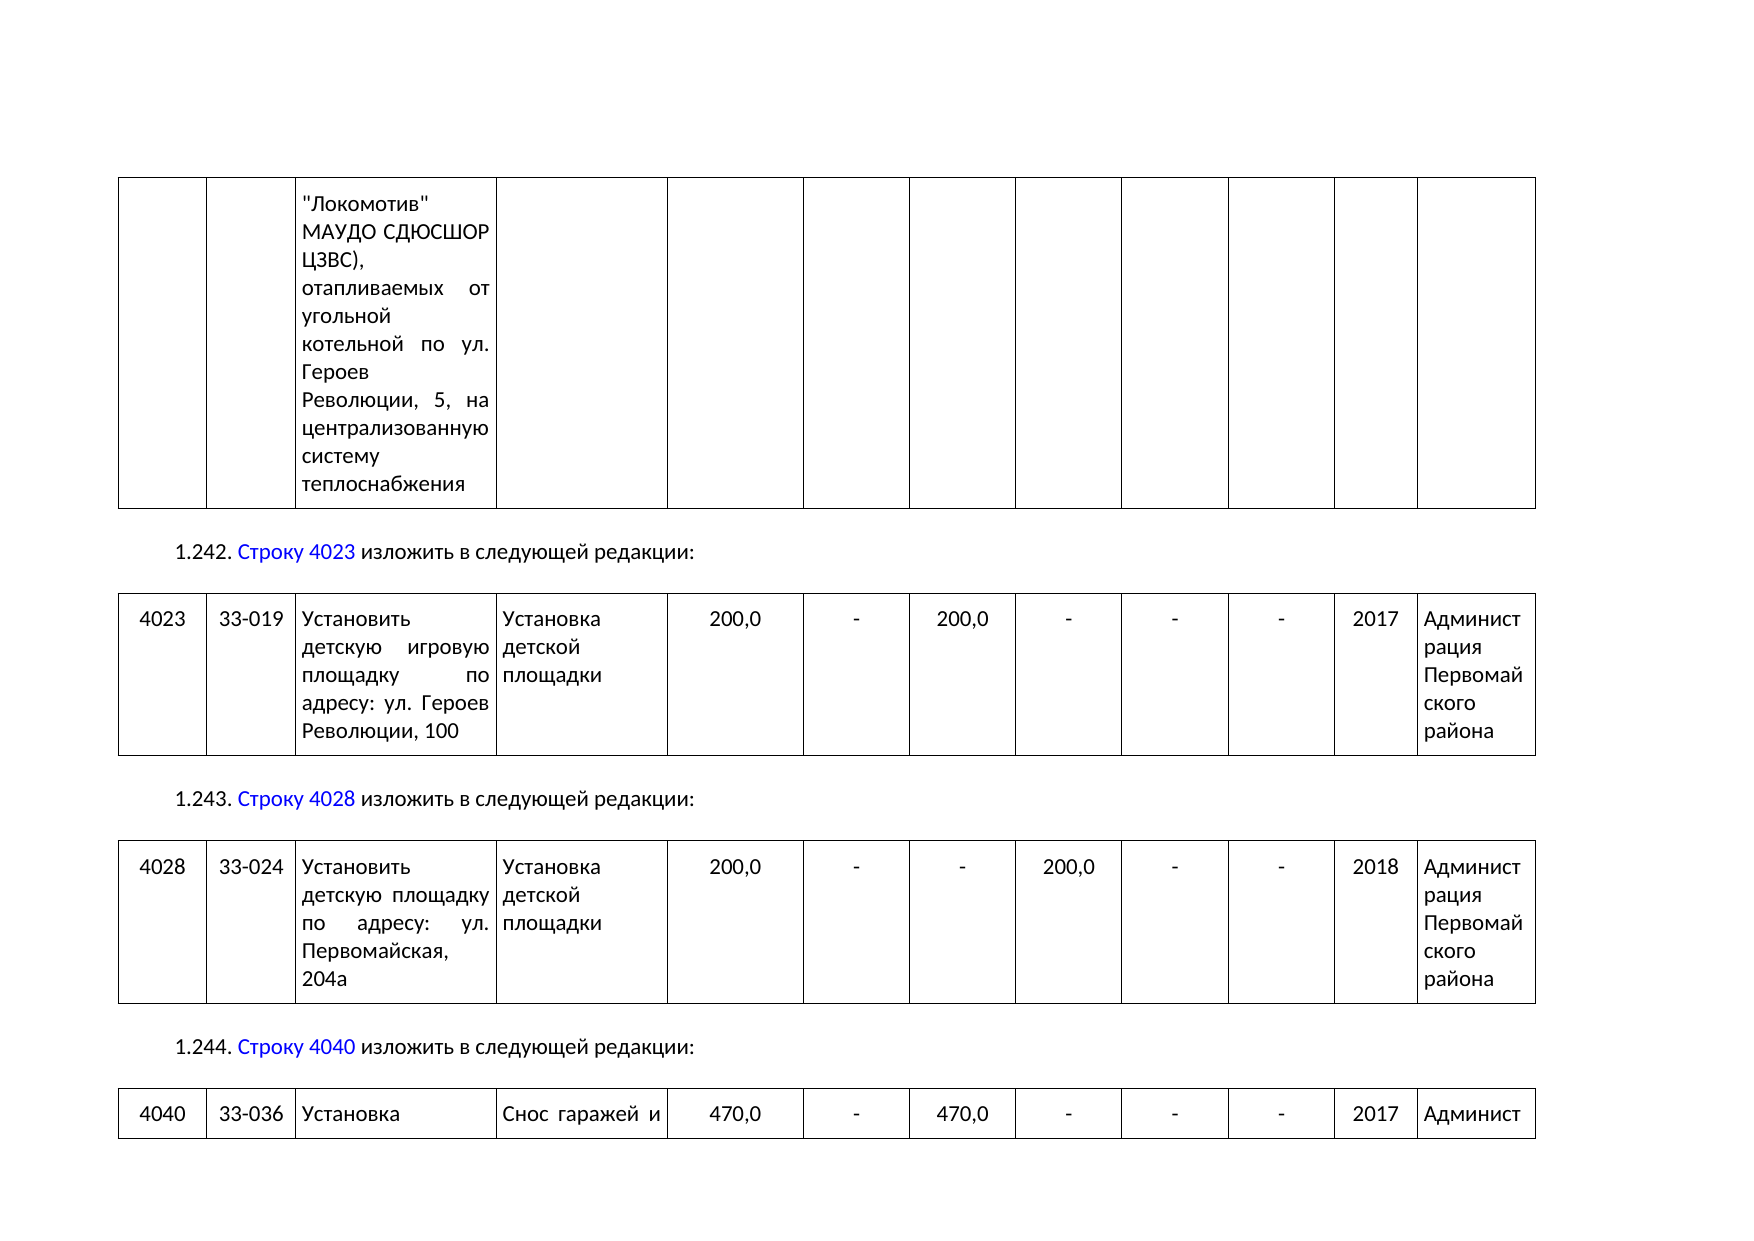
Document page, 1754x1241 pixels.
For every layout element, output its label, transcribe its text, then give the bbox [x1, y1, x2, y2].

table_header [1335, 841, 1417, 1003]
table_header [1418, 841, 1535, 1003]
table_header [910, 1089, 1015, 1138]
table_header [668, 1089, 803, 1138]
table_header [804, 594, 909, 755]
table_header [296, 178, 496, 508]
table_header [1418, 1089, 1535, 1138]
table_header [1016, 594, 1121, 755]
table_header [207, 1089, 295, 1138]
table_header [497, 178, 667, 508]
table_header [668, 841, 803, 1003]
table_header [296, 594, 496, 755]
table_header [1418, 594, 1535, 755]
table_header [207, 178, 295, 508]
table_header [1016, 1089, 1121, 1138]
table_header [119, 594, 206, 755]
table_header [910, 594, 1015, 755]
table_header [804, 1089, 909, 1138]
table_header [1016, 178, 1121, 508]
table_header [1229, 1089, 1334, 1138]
text 1.244. Строку 4040 изложить в следующей редакции: [118, 1032, 1636, 1060]
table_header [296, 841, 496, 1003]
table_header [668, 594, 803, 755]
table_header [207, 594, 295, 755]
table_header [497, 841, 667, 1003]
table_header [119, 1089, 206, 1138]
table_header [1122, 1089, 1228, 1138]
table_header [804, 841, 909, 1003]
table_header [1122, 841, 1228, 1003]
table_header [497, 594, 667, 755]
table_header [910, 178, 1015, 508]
text 1.243. Строку 4028 изложить в следующей редакции: [118, 784, 1636, 812]
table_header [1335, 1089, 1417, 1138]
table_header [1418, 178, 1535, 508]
text 1.242. Строку 4023 изложить в следующей редакции: [118, 537, 1636, 565]
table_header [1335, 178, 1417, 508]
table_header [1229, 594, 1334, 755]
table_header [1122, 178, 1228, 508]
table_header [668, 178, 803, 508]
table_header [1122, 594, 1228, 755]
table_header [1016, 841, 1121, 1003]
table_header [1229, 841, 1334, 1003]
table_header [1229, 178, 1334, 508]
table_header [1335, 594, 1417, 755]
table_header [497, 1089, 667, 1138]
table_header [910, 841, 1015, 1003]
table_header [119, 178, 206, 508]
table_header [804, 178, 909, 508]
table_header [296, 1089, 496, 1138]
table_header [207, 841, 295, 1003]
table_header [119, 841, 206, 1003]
